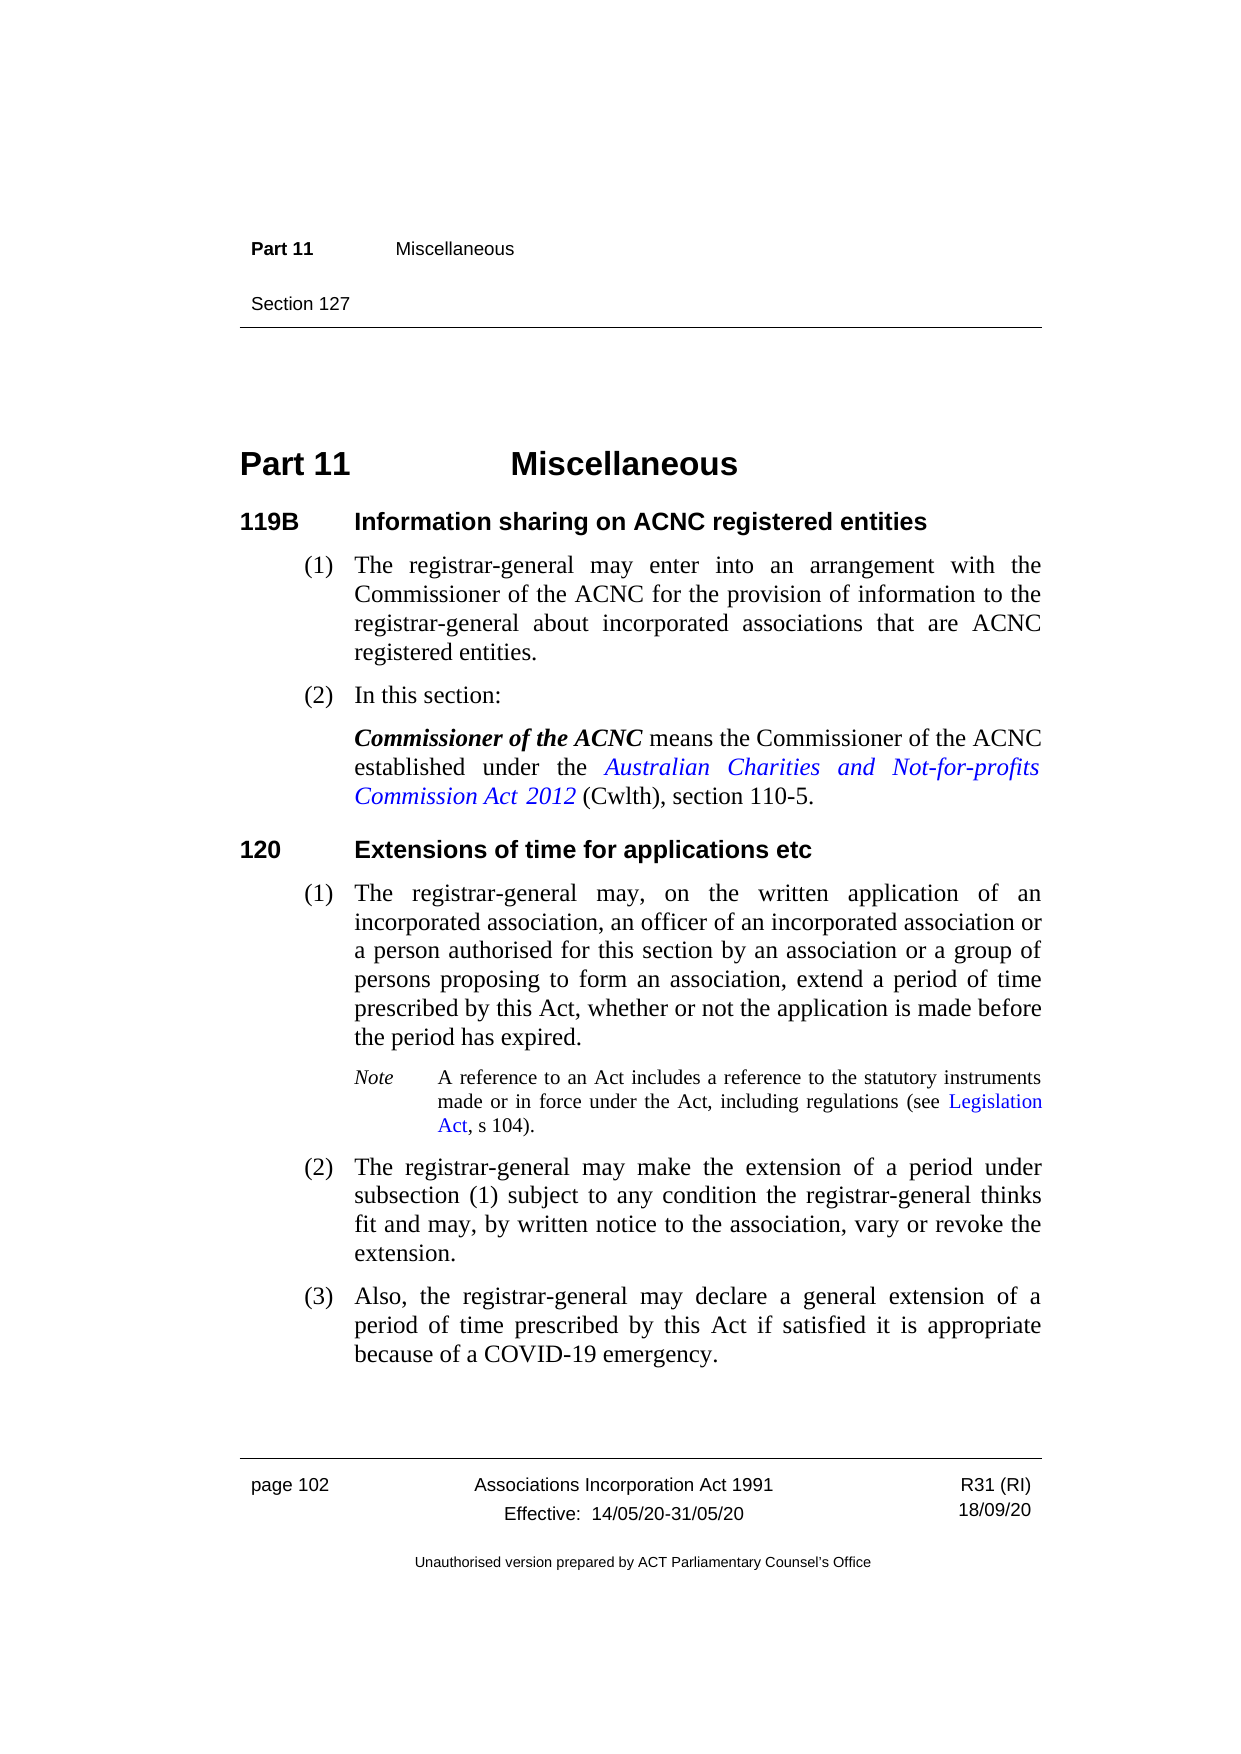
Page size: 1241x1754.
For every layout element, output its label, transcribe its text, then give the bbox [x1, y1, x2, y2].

text (2) In this section: [239, 680, 1042, 709]
text (1) The registrar-general may, on the written application of an incorporated association, an officer of an incorporated association or a person authorised for this section by an association or a group of persons proposing to form an association, extend a period of time prescribed by this Act, whether or not the application is made before the period has expired. [239, 878, 1042, 1051]
text 120 Extensions of time for applications etc [239, 835, 1042, 863]
text Part 11 Miscellaneous [239, 444, 1042, 482]
text (2) The registrar-general may make the extension of a period under subsection (1) subject to any condition the registrar-general thinks fit and may, by written notice to the association, vary or revoke the extension. [239, 1152, 1042, 1267]
text (3) Also, the registrar-general may declare a general extension of a period of time prescribed by this Act if satisfied it is appropriate because of a COVID-19 emergency. [239, 1281, 1042, 1368]
text 119B Information sharing on ACNC registered entities [239, 507, 1042, 536]
text Note A reference to an Act includes a reference to the statutory instruments made or in force under the Act, including regulations (see Legislation Act, s 104). [354, 1065, 1042, 1137]
text Commissioner of the ACNC means the Commissioner of the ACNC established under the Australian Charities and Not-for-profits Commission Act 2012 (Cwlth), section 110-5. [354, 723, 1042, 810]
text (1) The registrar-general may enter into an arrangement with the Commissioner of the ACNC for the provision of information to the registrar-general about incorporated associations that are ACNC registered entities. [239, 551, 1042, 666]
